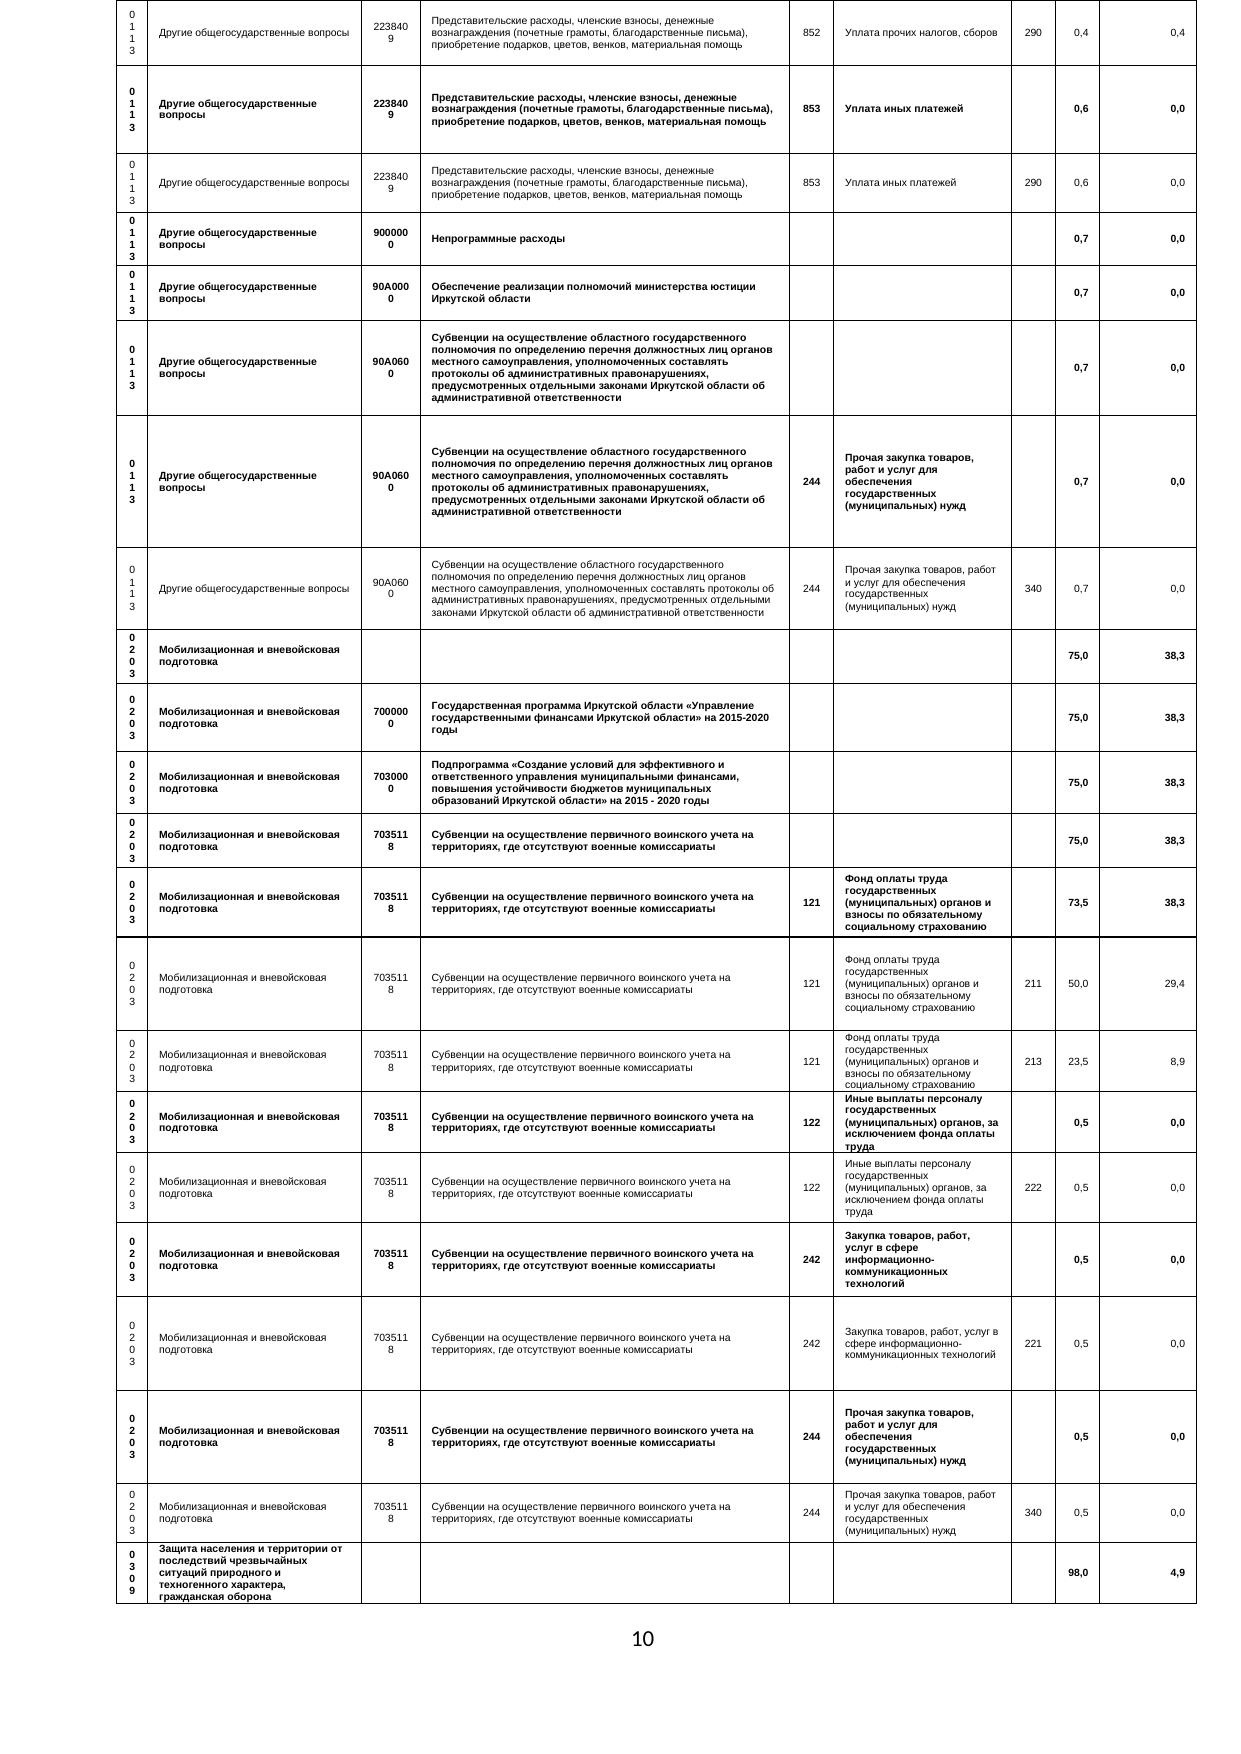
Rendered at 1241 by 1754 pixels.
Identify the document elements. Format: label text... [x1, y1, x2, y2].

table_cell 0309 [117, 1543, 147, 1603]
table_cell 0113 [117, 154, 147, 212]
table_cell 7035118 [362, 1031, 420, 1091]
table_cell 242 [790, 1297, 833, 1389]
table_cell Мобилизационная и вневойсковая подготовка [148, 630, 361, 682]
table_cell 122 [790, 1153, 833, 1222]
table_cell 0203 [117, 1297, 147, 1389]
table_cell 0,7 [1056, 266, 1099, 319]
table_cell Другие общегосударственные вопросы [148, 548, 361, 629]
table_cell [790, 684, 833, 751]
table_cell 38,3 [1100, 814, 1196, 867]
table_cell 221 [1012, 1297, 1055, 1389]
table_cell 0113 [117, 416, 147, 547]
table_cell 853 [790, 66, 833, 152]
table_cell Прочая закупка товаров, работ и услуг для обеспечения государственных (муниципальных) нужд [834, 1484, 1011, 1542]
table_cell 0203 [117, 1223, 147, 1296]
table_cell 222 [1012, 1153, 1055, 1222]
table_cell Мобилизационная и вневойсковая подготовка [148, 1297, 361, 1389]
table_cell 2238409 [362, 66, 420, 152]
table_cell 0113 [117, 321, 147, 415]
table_cell 0,0 [1100, 321, 1196, 415]
table_cell Фонд оплаты труда государственных (муниципальных) органов и взносы по обязательному социальному страхованию [834, 868, 1011, 936]
table_cell 2238409 [362, 154, 420, 212]
table_cell 75,0 [1056, 752, 1099, 813]
table_cell 7035118 [362, 1223, 420, 1296]
table_cell 0113 [117, 1, 147, 65]
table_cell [148, 1, 361, 65]
table_cell [834, 1543, 1011, 1603]
table_cell [1012, 66, 1055, 152]
table_cell 0,0 [1100, 416, 1196, 547]
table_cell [148, 66, 361, 152]
table_cell 853 [790, 154, 833, 212]
table_cell 0203 [117, 1153, 147, 1222]
table_cell 0203 [117, 1031, 147, 1091]
table_cell 0,7 [1056, 321, 1099, 415]
table_cell Мобилизационная и вневойсковая подготовка [148, 814, 361, 867]
table_cell 0,7 [1056, 213, 1099, 265]
table_cell 7035118 [362, 868, 420, 936]
table_cell 0203 [117, 868, 147, 936]
table_cell [1012, 630, 1055, 682]
table_cell 0203 [117, 1484, 147, 1542]
table_cell Субвенции на осуществление областного государственного полномочия по определению перечня должностных лиц органов местного самоуправления, уполномоченных составлять протоколы об административных правонарушениях, предусмотренных отдельными законами Иркутской области об административной ответственности [421, 321, 789, 415]
table_cell [790, 1543, 833, 1603]
table_cell 0,0 [1100, 1092, 1196, 1152]
table_cell 38,3 [1100, 630, 1196, 682]
table_cell [1012, 868, 1055, 936]
table_cell 2238409 [362, 1, 420, 65]
table_cell 0113 [117, 266, 147, 319]
table_cell 0,5 [1056, 1391, 1099, 1483]
table_cell 0,5 [1056, 1223, 1099, 1296]
table_cell 7035118 [362, 1153, 420, 1222]
table_cell 0203 [117, 1391, 147, 1483]
table_cell [790, 814, 833, 867]
table_cell Мобилизационная и вневойсковая подготовка [148, 938, 361, 1030]
table_cell 4,9 [1100, 1543, 1196, 1603]
table_cell 0,0 [1100, 66, 1196, 152]
table_cell Другие общегосударственные вопросы [148, 416, 361, 547]
table_cell Субвенции на осуществление первичного воинского учета на территориях, где отсутствуют военные комиссариаты [421, 1223, 789, 1296]
table_cell 75,0 [1056, 630, 1099, 682]
table_cell Мобилизационная и вневойсковая подготовка [148, 752, 361, 813]
table_cell 50,0 [1056, 938, 1099, 1030]
table_cell [834, 630, 1011, 682]
table_cell Мобилизационная и вневойсковая подготовка [148, 1223, 361, 1296]
table_cell Субвенции на осуществление областного государственного полномочия по определению перечня должностных лиц органов местного самоуправления, уполномоченных составлять протоколы об административных правонарушениях, предусмотренных отдельными законами Иркутской области об административной ответственности [421, 548, 789, 629]
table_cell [421, 1, 789, 65]
table_cell Фонд оплаты труда государственных (муниципальных) органов и взносы по обязательному социальному страхованию [834, 938, 1011, 1030]
table_cell 340 [1012, 1484, 1055, 1542]
table_cell Другие общегосударственные вопросы [148, 266, 361, 319]
table_cell 38,3 [1100, 868, 1196, 936]
table_cell [790, 266, 833, 319]
table_cell 38,3 [1100, 752, 1196, 813]
table_cell 7035118 [362, 938, 420, 1030]
table_cell Фонд оплаты труда государственных (муниципальных) органов и взносы по обязательному социальному страхованию [834, 1031, 1011, 1091]
table_cell 0,0 [1100, 1223, 1196, 1296]
table_cell Прочая закупка товаров, работ и услуг для обеспечения государственных (муниципальных) нужд [834, 548, 1011, 629]
table_cell 340 [1012, 548, 1055, 629]
table_cell Субвенции на осуществление первичного воинского учета на территориях, где отсутствуют военные комиссариаты [421, 1297, 789, 1389]
table_cell 0,4 [1056, 1, 1099, 65]
table_cell 9000000 [362, 213, 420, 265]
table_cell 90А0000 [362, 266, 420, 319]
table_cell Подпрограмма «Создание условий для эффективного и ответственного управления муниципальными финансами, повышения устойчивости бюджетов муниципальных образований Иркутской области» на 2015 - 2020 годы [421, 752, 789, 813]
table_cell Мобилизационная и вневойсковая подготовка [148, 684, 361, 751]
table_cell Мобилизационная и вневойсковая подготовка [148, 1484, 361, 1542]
table_cell [790, 321, 833, 415]
table_cell Мобилизационная и вневойсковая подготовка [148, 868, 361, 936]
table_cell 90А0600 [362, 321, 420, 415]
table_cell 0,5 [1056, 1297, 1099, 1389]
table_cell 213 [1012, 1031, 1055, 1091]
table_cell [421, 66, 789, 152]
table_cell 242 [790, 1223, 833, 1296]
table_cell Закупка товаров, работ, услуг в сфере информационно-коммуникационных технологий [834, 1297, 1011, 1389]
table_cell 75,0 [1056, 684, 1099, 751]
table_cell 90А0600 [362, 416, 420, 547]
table_cell 290 [1012, 1, 1055, 65]
table_cell 0203 [117, 752, 147, 813]
table_cell 0,0 [1100, 1391, 1196, 1483]
table_cell [834, 266, 1011, 319]
table_cell [834, 814, 1011, 867]
table_cell Субвенции на осуществление первичного воинского учета на территориях, где отсутствуют военные комиссариаты [421, 1484, 789, 1542]
table_cell [834, 213, 1011, 265]
table_cell 38,3 [1100, 684, 1196, 751]
table_cell Мобилизационная и вневойсковая подготовка [148, 1391, 361, 1483]
table_cell 211 [1012, 938, 1055, 1030]
table_cell 0,0 [1100, 154, 1196, 212]
table_cell [834, 684, 1011, 751]
table_cell Прочая закупка товаров, работ и услуг для обеспечения государственных (муниципальных) нужд [834, 1391, 1011, 1483]
table_cell 0,0 [1100, 213, 1196, 265]
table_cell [148, 1543, 361, 1603]
table_cell 244 [790, 1484, 833, 1542]
table_cell 290 [1012, 154, 1055, 212]
table_cell 0203 [117, 938, 147, 1030]
table_cell [1012, 1092, 1055, 1152]
table_cell Иные выплаты персоналу государственных (муниципальных) органов, за исключением фонда оплаты труда [834, 1092, 1011, 1152]
table_cell [834, 752, 1011, 813]
table_cell 29,4 [1100, 938, 1196, 1030]
table_cell 7035118 [362, 1484, 420, 1542]
table_cell 244 [790, 1391, 833, 1483]
table_cell 0,6 [1056, 66, 1099, 152]
table_cell Субвенции на осуществление областного государственного полномочия по определению перечня должностных лиц органов местного самоуправления, уполномоченных составлять протоколы об административных правонарушениях, предусмотренных отдельными законами Иркутской области об административной ответственности [421, 416, 789, 547]
table_cell Иные выплаты персоналу государственных (муниципальных) органов, за исключением фонда оплаты труда [834, 1153, 1011, 1222]
table_cell Государственная программа Иркутской области «Управление государственными финансами Иркутской области» на 2015-2020 годы [421, 684, 789, 751]
table_cell 121 [790, 868, 833, 936]
table_cell Уплата иных платежей [834, 154, 1011, 212]
table_cell 8,9 [1100, 1031, 1196, 1091]
table_cell [421, 1543, 789, 1603]
table_cell 0,4 [1100, 1, 1196, 65]
table_cell 0113 [117, 548, 147, 629]
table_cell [834, 1, 1011, 65]
table_cell Субвенции на осуществление первичного воинского учета на территориях, где отсутствуют военные комиссариаты [421, 1153, 789, 1222]
table_cell 7000000 [362, 684, 420, 751]
table_cell Субвенции на осуществление первичного воинского учета на территориях, где отсутствуют военные комиссариаты [421, 1391, 789, 1483]
table_cell 0113 [117, 213, 147, 265]
table_cell 0,5 [1056, 1092, 1099, 1152]
table_cell 0,7 [1056, 548, 1099, 629]
table_cell 0203 [117, 630, 147, 682]
table_cell 0,5 [1056, 1153, 1099, 1222]
table_cell [1012, 213, 1055, 265]
table_cell 0203 [117, 814, 147, 867]
table_cell 7035118 [362, 1092, 420, 1152]
table_cell 7030000 [362, 752, 420, 813]
table_cell Другие общегосударственные вопросы [148, 154, 361, 212]
table_cell [1012, 814, 1055, 867]
table_cell 0,0 [1100, 1484, 1196, 1542]
table_cell Субвенции на осуществление первичного воинского учета на территориях, где отсутствуют военные комиссариаты [421, 938, 789, 1030]
table_cell 244 [790, 548, 833, 629]
table_cell [421, 630, 789, 682]
table_cell [362, 630, 420, 682]
table_cell [1012, 1543, 1055, 1603]
table_cell [790, 213, 833, 265]
table_cell 0,0 [1100, 266, 1196, 319]
table_cell [790, 752, 833, 813]
table_cell Мобилизационная и вневойсковая подготовка [148, 1092, 361, 1152]
table_cell Мобилизационная и вневойсковая подготовка [148, 1153, 361, 1222]
table_cell 7035118 [362, 1391, 420, 1483]
table_cell Субвенции на осуществление первичного воинского учета на территориях, где отсутствуют военные комиссариаты [421, 868, 789, 936]
table_cell Другие общегосударственные вопросы [148, 321, 361, 415]
table_cell Другие общегосударственные вопросы [148, 213, 361, 265]
table_cell 244 [790, 416, 833, 547]
table_cell [362, 1543, 420, 1603]
table_cell [1012, 684, 1055, 751]
table_cell 23,5 [1056, 1031, 1099, 1091]
table_cell 0,6 [1056, 154, 1099, 212]
table_cell Закупка товаров, работ, услуг в сфере информационно-коммуникационных технологий [834, 1223, 1011, 1296]
table_cell Субвенции на осуществление первичного воинского учета на территориях, где отсутствуют военные комиссариаты [421, 1031, 789, 1091]
table_cell 0203 [117, 1092, 147, 1152]
table_cell [1012, 752, 1055, 813]
table_cell 0,0 [1100, 1297, 1196, 1389]
table_cell 0,0 [1100, 548, 1196, 629]
table_cell [1012, 1391, 1055, 1483]
table_cell 0,0 [1100, 1153, 1196, 1222]
table_cell [790, 630, 833, 682]
table_cell 122 [790, 1092, 833, 1152]
table_cell 98,0 [1056, 1543, 1099, 1603]
table_cell 7035118 [362, 814, 420, 867]
table_cell 0,7 [1056, 416, 1099, 547]
table_cell Непрограммные расходы [421, 213, 789, 265]
table_cell 0113 [117, 66, 147, 152]
table_cell 0,5 [1056, 1484, 1099, 1542]
table_cell 75,0 [1056, 814, 1099, 867]
table_cell 73,5 [1056, 868, 1099, 936]
table_cell 852 [790, 1, 833, 65]
table_cell Субвенции на осуществление первичного воинского учета на территориях, где отсутствуют военные комиссариаты [421, 814, 789, 867]
table_cell [1012, 1223, 1055, 1296]
table_cell Мобилизационная и вневойсковая подготовка [148, 1031, 361, 1091]
table_cell [1012, 416, 1055, 547]
table_cell 90А0600 [362, 548, 420, 629]
table_cell [1012, 321, 1055, 415]
table_cell [1012, 266, 1055, 319]
table_cell Субвенции на осуществление первичного воинского учета на территориях, где отсутствуют военные комиссариаты [421, 1092, 789, 1152]
table_cell Уплата иных платежей [834, 66, 1011, 152]
table_cell [834, 321, 1011, 415]
table_cell Прочая закупка товаров, работ и услуг для обеспечения государственных (муниципальных) нужд [834, 416, 1011, 547]
table_cell 7035118 [362, 1297, 420, 1389]
table_cell Обеспечение реализации полномочий министерства юстиции Иркутской области [421, 266, 789, 319]
table_cell 0203 [117, 684, 147, 751]
table_cell 121 [790, 1031, 833, 1091]
table_cell 121 [790, 938, 833, 1030]
